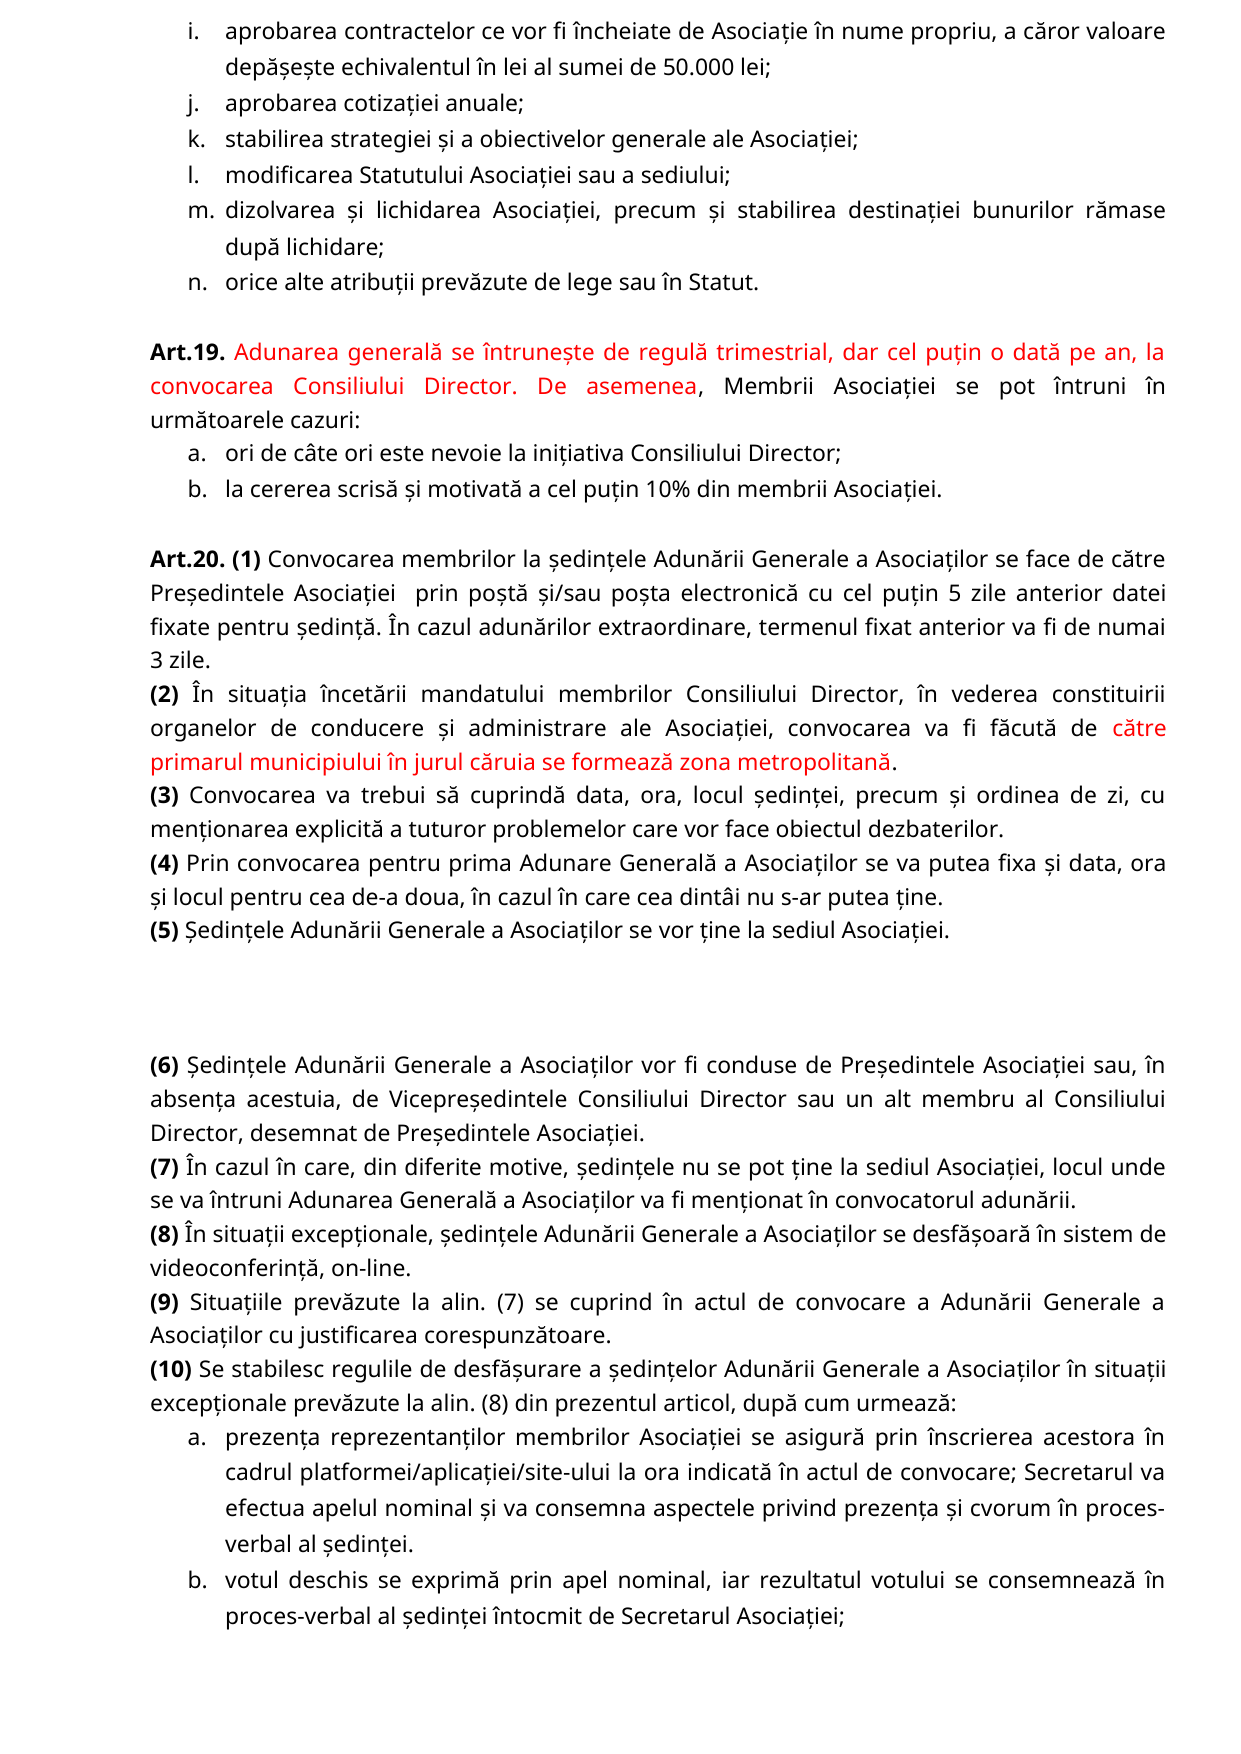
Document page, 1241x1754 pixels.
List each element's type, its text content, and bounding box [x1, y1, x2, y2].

list modificarea Statutului Asociației sau a sediului; [187, 158, 1167, 190]
text Art.20. (1) Convocarea membrilor la şedinţele Adunării Generale a Asociaţilor se face de către Președintele Asociației prin poştă şi/sau poşta electronică cu cel puţin 5 zile anterior datei fixate pentru şedinţă. În cazul adunărilor extraordinare, termenul fixat anterior va fi de numai 3 zile. [150, 543, 1167, 675]
list votul deschis se exprimă prin apel nominal, iar rezultatul votului se consemnează în proces-verbal al ședinței întocmit de Secretarul Asociației; [187, 1564, 1167, 1631]
list aprobarea contractelor ce vor fi încheiate de Asociaţie în nume propriu, a căror valoare depăşeşte echivalentul în lei al sumei de 50.000 lei; [187, 15, 1167, 82]
list dizolvarea și lichidarea Asociaţiei, precum şi stabilirea destinaţiei bunurilor rămase după lichidare; [187, 194, 1167, 262]
text (5) Şedinţele Adunării Generale a Asociaţilor se vor ţine la sediul Asociaţiei. [150, 914, 1167, 945]
text (3) Convocarea va trebui să cuprindă data, ora, locul ședinței, precum şi ordinea de zi, cu menţionarea explicită a tuturor problemelor care vor face obiectul dezbaterilor. [150, 779, 1167, 844]
text Art.19. Adunarea generală se întrunește de regulă trimestrial, dar cel puțin o dată pe an, la convocarea Consiliului Director. De asemenea, Membrii Asociaţiei se pot întruni în următoarele cazuri: [150, 336, 1167, 435]
text (8) În situații excepționale, ședințele Adunării Generale a Asociaţilor se desfășoară în sistem de videoconferință, on-line. [150, 1218, 1167, 1283]
list prezența reprezentanților membrilor Asociației se asigură prin înscrierea acestora în cadrul platformei/aplicației/site-ului la ora indicată în actul de convocare; Secretarul va efectua apelul nominal și va consemna aspectele privind prezența și cvorum în proces-verbal al ședinței. [187, 1420, 1167, 1559]
text (2) În situaţia încetării mandatului membrilor Consiliului Director, în vederea constituirii organelor de conducere şi administrare ale Asociaţiei, convocarea va fi făcută de către primarul municipiului în jurul căruia se formează zona metropolitană. [150, 678, 1167, 777]
list orice alte atribuții prevăzute de lege sau în Statut. [187, 266, 1167, 298]
text (4) Prin convocarea pentru prima Adunare Generală a Asociaţilor se va putea fixa şi data, ora şi locul pentru cea de-a doua, în cazul în care cea dintâi nu s-ar putea ţine. [150, 847, 1167, 912]
text (10) Se stabilesc regulile de desfășurare a ședințelor Adunării Generale a Asociaţilor în situații excepționale prevăzute la alin. (8) din prezentul articol, după cum urmează: [150, 1353, 1167, 1418]
list stabilirea strategiei şi a obiectivelor generale ale Asociaţiei; [187, 123, 1167, 154]
list la cererea scrisă şi motivată a cel puțin 10% din membrii Asociaţiei. [187, 473, 1167, 504]
text (7) În cazul în care, din diferite motive, şedinţele nu se pot ţine la sediul Asociaţiei, locul unde se va întruni Adunarea Generală a Asociaţilor va fi menţionat în convocatorul adunării. [150, 1150, 1167, 1215]
list ori de câte ori este nevoie la iniţiativa Consiliului Director; [187, 437, 1167, 468]
text (9) Situațiile prevăzute la alin. (7) se cuprind în actul de convocare a Adunării Generale a Asociaţilor cu justificarea corespunzătoare. [150, 1285, 1167, 1350]
text (6) Şedinţele Adunării Generale a Asociaţilor vor fi conduse de Preşedintele Asociaţiei sau, în absența acestuia, de Vicepreședintele Consiliului Director sau un alt membru al Consiliului Director, desemnat de Președintele Asociației. [150, 1049, 1167, 1148]
list aprobarea cotizaţiei anuale; [187, 87, 1167, 118]
